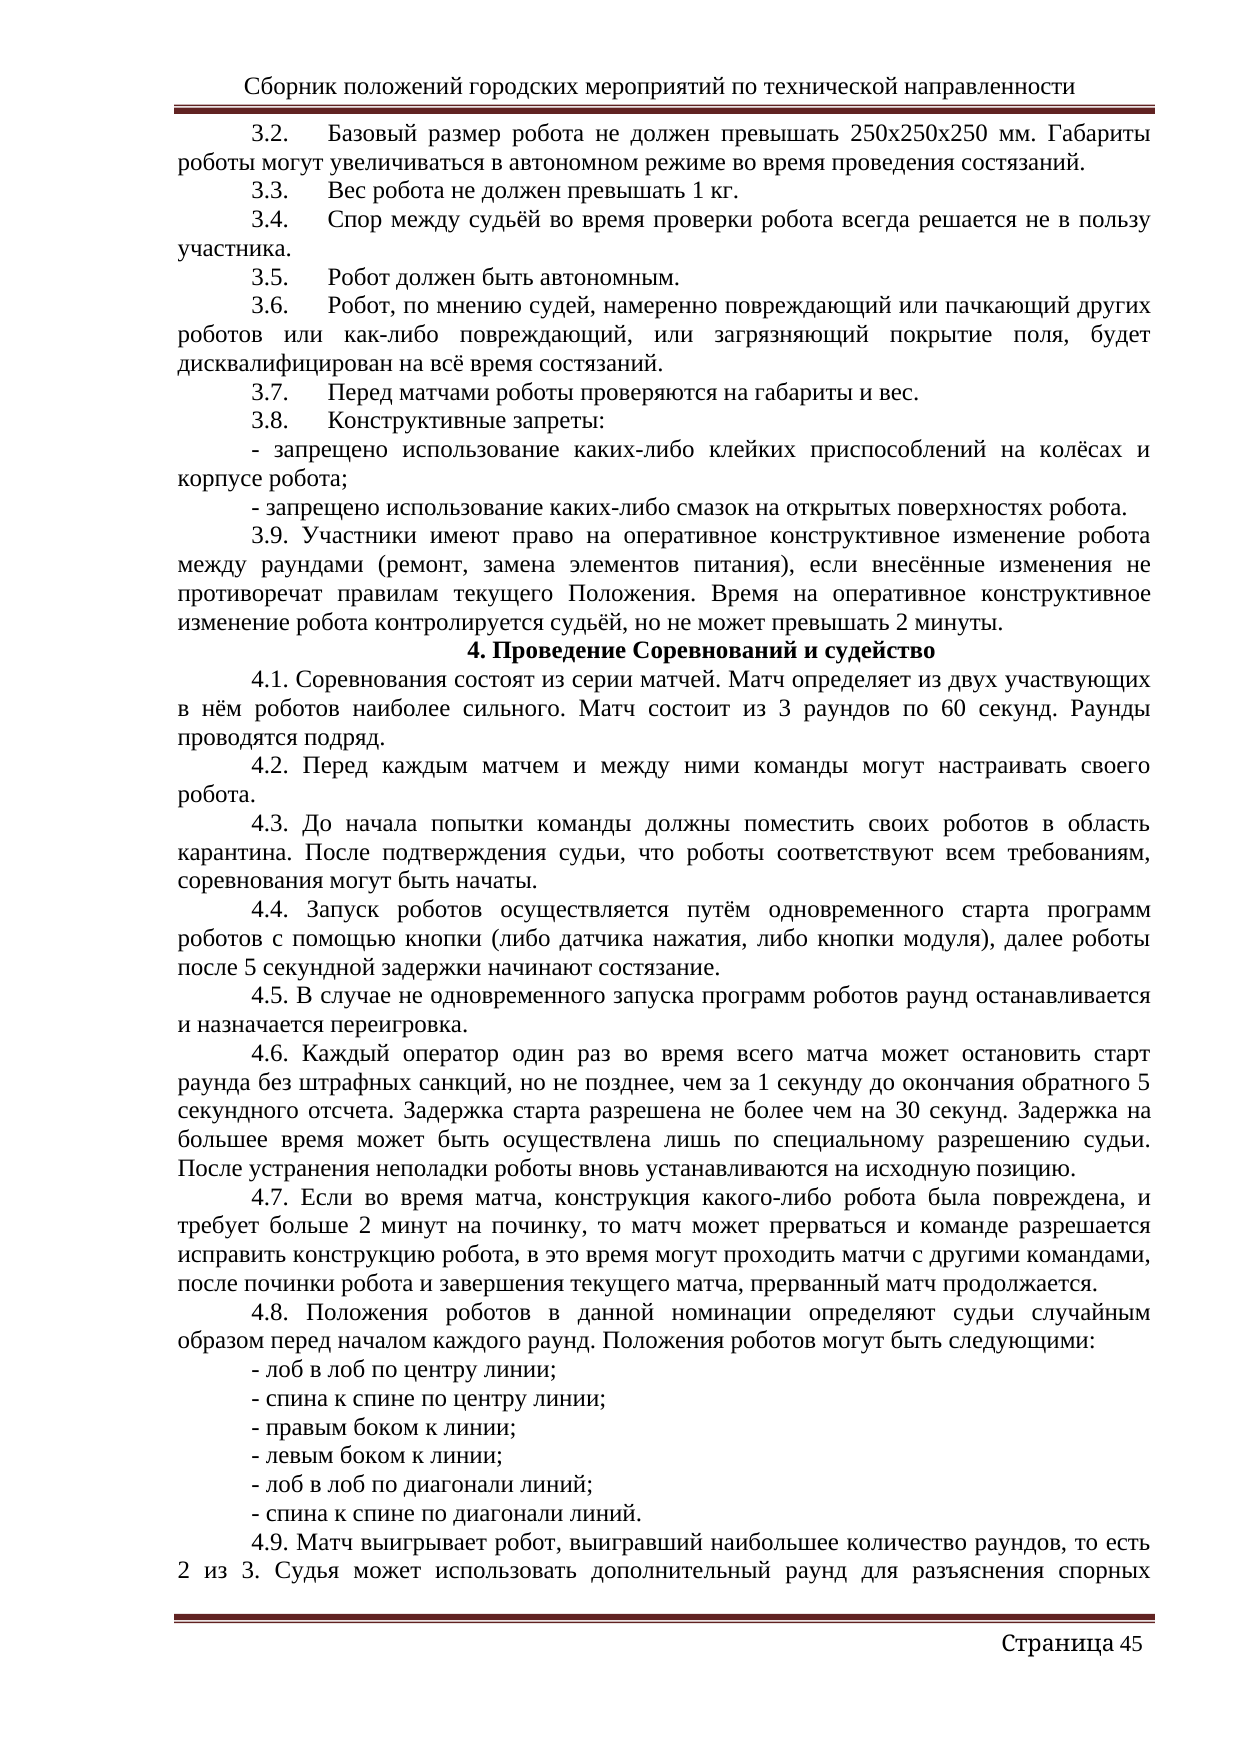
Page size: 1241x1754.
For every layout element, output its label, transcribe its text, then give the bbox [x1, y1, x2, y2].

text - лоб в лоб по центру линии; [177, 1354, 1152, 1383]
text 4.5. В случае не одновременного запуска программ роботов раунд останавливается и назначается переигровка. [177, 981, 1152, 1038]
text 4. Проведение Соревнований и судейство [177, 636, 1152, 664]
text - левым боком к линии; [177, 1441, 1152, 1469]
text 4.3. До начала попытки команды должны поместить своих роботов в область карантина. После подтверждения судьи, что роботы соответствуют всем требованиям, соревнования могут быть начаты. [177, 808, 1152, 894]
text 3.9. Участники имеют право на оперативное конструктивное изменение робота между раундами (ремонт, замена элементов питания), если внесённые изменения не противоречат правилам текущего Положения. Время на оперативное конструктивное изменение робота контролируется судьёй, но не может превышать 2 минуты. [177, 521, 1152, 636]
text 4.1. Соревнования состоят из серии матчей. Матч определяет из двух участвующих в нём роботов наиболее сильного. Матч состоит из 3 раундов по 60 секунд. Раунды проводятся подряд. [177, 664, 1152, 751]
text 4.7. Если во время матча, конструкция какого-либо робота была повреждена, и требует больше 2 минут на починку, то матч может прерваться и команде разрешается исправить конструкцию робота, в это время могут проходить матчи с другими командами, после починки робота и завершения текущего матча, прерванный матч продолжается. [177, 1182, 1152, 1297]
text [177, 1527, 1152, 1584]
text 4.6. Каждый оператор один раз во время всего матча может остановить старт раунда без штрафных санкций, но не позднее, чем за 1 секунду до окончания обратного 5 секундного отсчета. Задержка старта разрешена не более чем на 30 секунд. Задержка на большее время может быть осуществлена лишь по специальному разрешению судьи. После устранения неполадки роботы вновь устанавливаются на исходную позицию. [177, 1038, 1152, 1182]
text - правым боком к линии; [177, 1412, 1152, 1441]
list Спор между судьёй во время проверки робота всегда решается не в пользу участника. [177, 204, 1152, 262]
text - спина к спине по диагонали линий. [177, 1498, 1152, 1527]
list Перед матчами роботы проверяются на габариты и вес. [177, 377, 1152, 406]
list Вес робота не должен превышать 1 кг. [177, 176, 1152, 204]
text 4.8. Положения роботов в данной номинации определяют судьи случайным образом перед началом каждого раунд. Положения роботов могут быть следующими: [177, 1297, 1152, 1354]
text - лоб в лоб по диагонали линий; [177, 1469, 1152, 1498]
list Конструктивные запреты: [177, 406, 1152, 434]
list Робот, по мнению судей, намеренно повреждающий или пачкающий других роботов или как-либо повреждающий, или загрязняющий покрытие поля, будет дисквалифицирован на всё время состязаний. [177, 291, 1152, 377]
text 4.4. Запуск роботов осуществляется путём одновременного старта программ роботов с помощью кнопки (либо датчика нажатия, либо кнопки модуля), далее роботы после 5 секундной задержки начинают состязание. [177, 894, 1152, 981]
list Базовый размер робота не должен превышать 250х250х250 мм. Габариты роботы могут увеличиваться в автономном режиме во время проведения состязаний. [177, 118, 1152, 176]
text - спина к спине по центру линии; [177, 1383, 1152, 1412]
list Робот должен быть автономным. [177, 262, 1152, 291]
text - запрещено использование каких-либо клейких приспособлений на колёсах и корпусе робота; [177, 434, 1152, 492]
text 4.2. Перед каждым матчем и между ними команды могут настраивать своего робота. [177, 751, 1152, 808]
text - запрещено использование каких-либо смазок на открытых поверхностях робота. [177, 492, 1152, 521]
